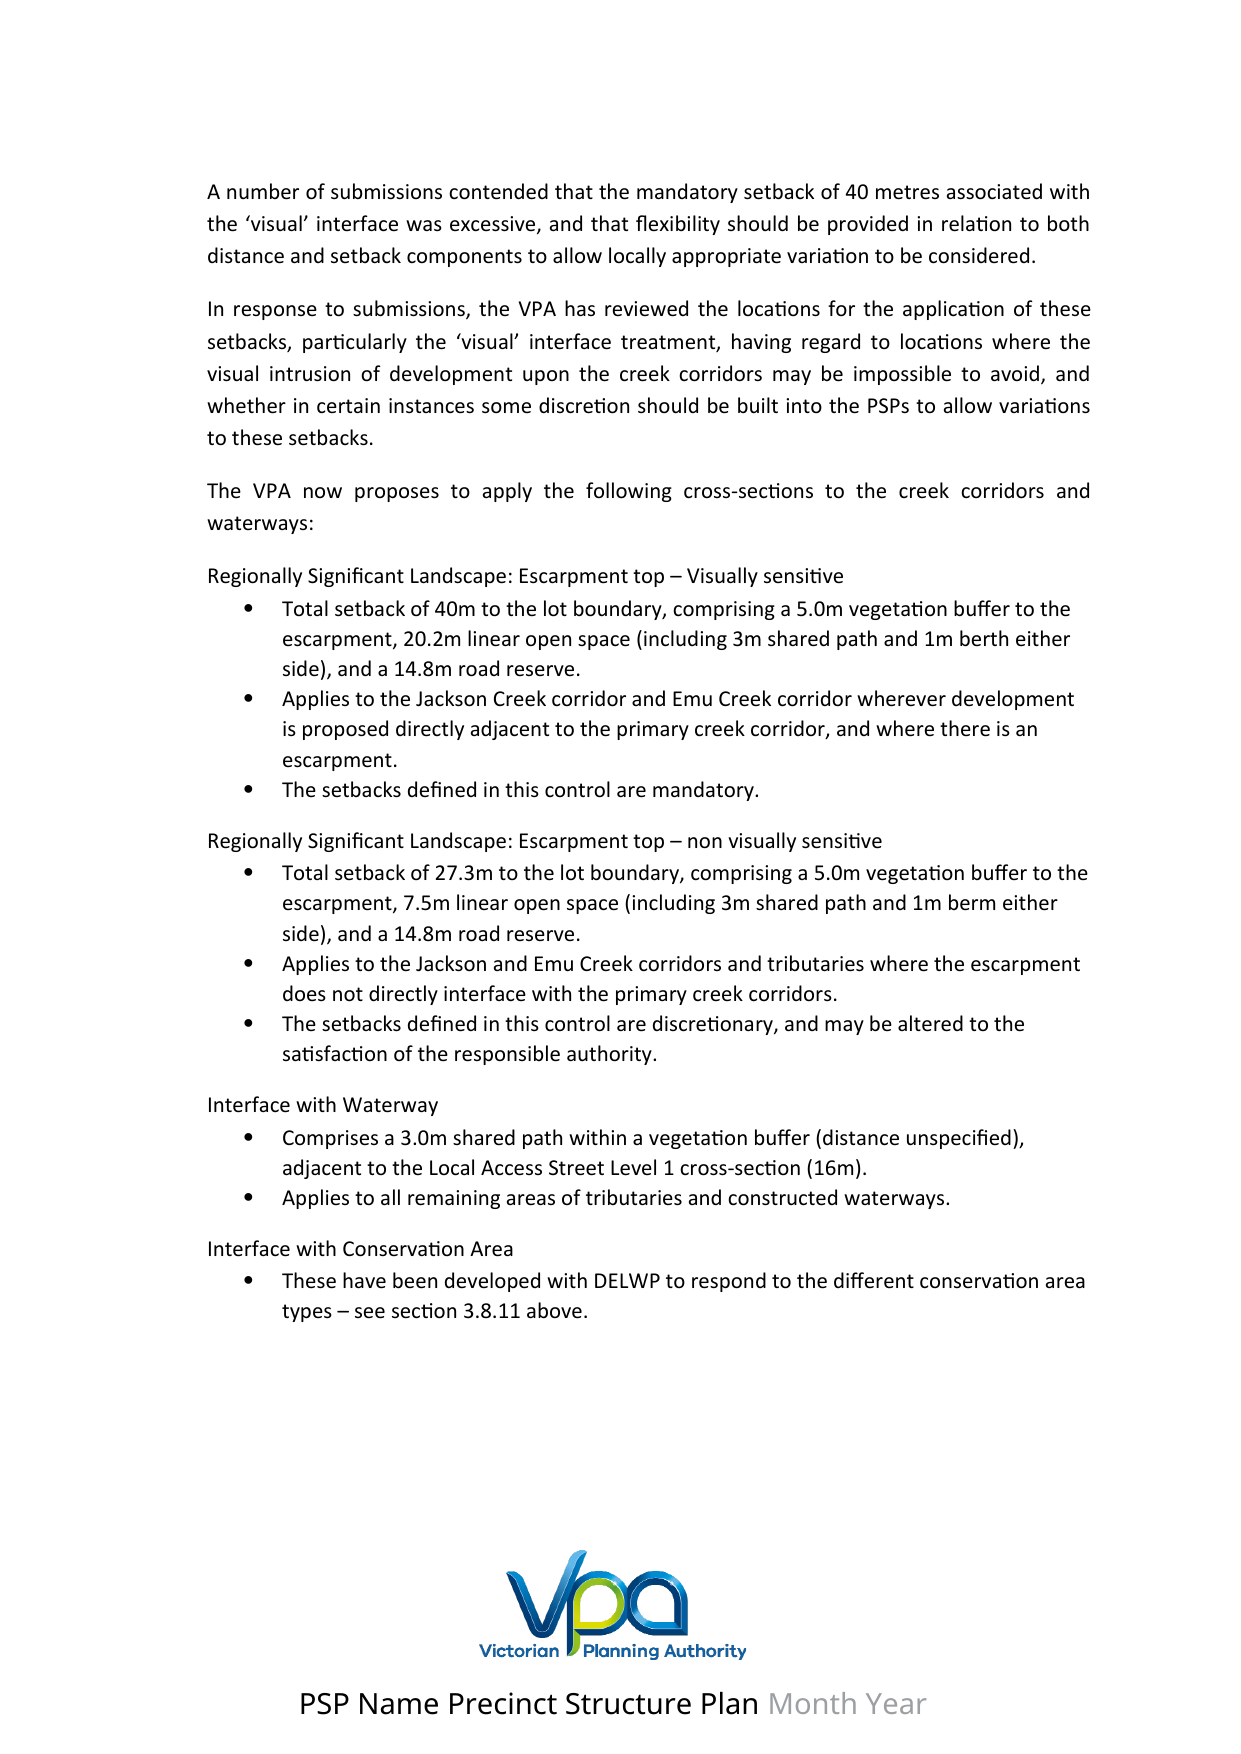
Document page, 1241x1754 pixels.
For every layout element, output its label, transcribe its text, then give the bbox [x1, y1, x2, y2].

list Total setback of 27.3m to the lot boundary, comprising a 5.0m vegetation buffer to the escarpment, 7.5m linear open space (including 3m shared path and 1m berm either side), and a 14.8m road reserve. [244, 858, 1092, 947]
text Regionally Significant Landscape: Escarpment top – Visually sensitive [207, 562, 1092, 589]
text In response to submissions, the VPA has reviewed the locations for the application of these setbacks, particularly the ‘visual’ interface treatment, having regard to locations where the visual intrusion of development upon the creek corridors may be impossible to avoid, and whether in certain instances some discretion should be built into the PSPs to allow variations to these setbacks. [207, 294, 1092, 451]
list Applies to the Jackson and Emu Creek corridors and tributaries where the escarpment does not directly interface with the primary creek corridors. [244, 949, 1092, 1007]
list These have been developed with DELWP to respond to the different conservation area types – see section 3.8.11 above. [244, 1266, 1092, 1324]
list Total setback of 40m to the lot boundary, comprising a 5.0m vegetation buffer to the escarpment, 20.2m linear open space (including 3m shared path and 1m berth either side), and a 14.8m road reserve. [244, 594, 1092, 682]
text Regionally Significant Landscape: Escarpment top – non visually sensitive [207, 826, 1092, 854]
list Applies to the Jackson Creek corridor and Emu Creek corridor wherever development is proposed directly adjacent to the primary creek corridor, and where there is an escarpment. [244, 684, 1092, 773]
text The VPA now proposes to apply the following cross-sections to the creek corridors and waterways: [207, 476, 1092, 537]
picture [479, 1550, 747, 1660]
list The setbacks defined in this control are mandatory. [244, 775, 1092, 803]
text Interface with Waterway [207, 1091, 1092, 1118]
list The setbacks defined in this control are discretionary, and may be altered to the satisfaction of the responsible authority. [244, 1009, 1092, 1067]
text Interface with Conservation Area [207, 1234, 1092, 1262]
text A number of submissions contended that the mandatory setback of 40 metres associated with the ‘visual’ interface was excessive, and that flexibility should be provided in relation to both distance and setback components to allow locally appropriate variation to be considered. [207, 177, 1092, 269]
list Comprises a 3.0m shared path within a vegetation buffer (distance unspecified), adjacent to the Local Access Street Level 1 cross-section (16m). [244, 1123, 1092, 1181]
list Applies to all remaining areas of tributaries and constructed waterways. [244, 1183, 1092, 1211]
